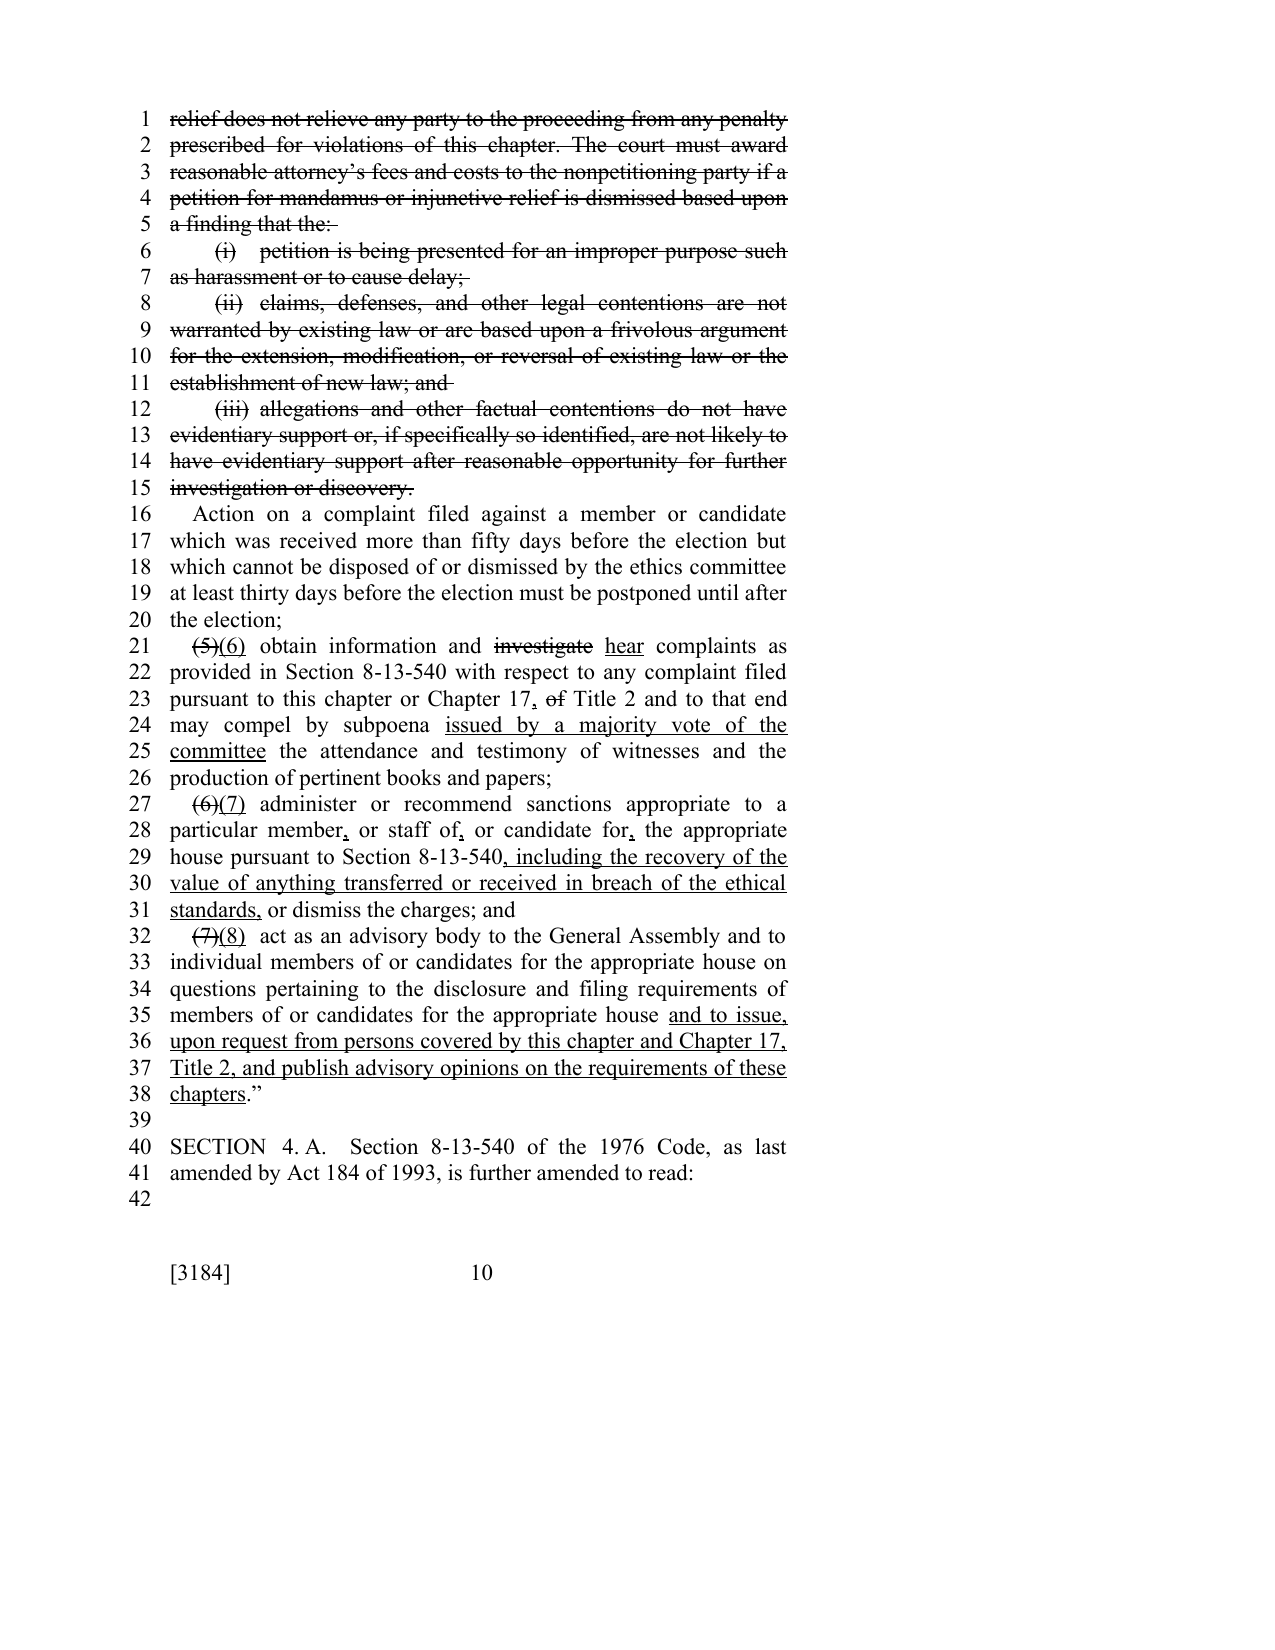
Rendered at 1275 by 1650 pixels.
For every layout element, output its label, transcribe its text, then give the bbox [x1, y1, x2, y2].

text Action on a complaint filed against a member or candidate which was received more than fifty days before the election but which cannot be disposed of or dismissed by the ethics committee at least thirty days before the election must be postponed until after the election; [169, 500, 787, 632]
text (ii) claims, defenses, and other legal contentions are not warranted by existing law or are based upon a frivolous argument for the extension, modification, or reversal of existing law or the establishment of new law; and [169, 289, 787, 330]
text SECTION 4. A. Section 8-13-540 of the 1976 Code, as last amended by Act 184 of 1993, is further amended to read: [169, 1133, 787, 1186]
text (iii) allegations and other factual contentions do not have evidentiary support or, if specifically so identified, are not likely to have evidentiary support after reasonable opportunity for further investigation or discovery. [169, 437, 787, 462]
text (6)(7) administer or recommend sanctions appropriate to a particular member, or staff of, or candidate for, the appropriate house pursuant to Section 8-13-540, including the recovery of the value of anything transferred or received in breach of the ethical standards, or dismiss the charges; and [169, 893, 787, 922]
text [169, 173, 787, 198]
text (7)(8) act as an advisory body to the General Assembly and to individual members of or candidates for the appropriate house on questions pertaining to the disclosure and filing requirements of members of or candidates for the appropriate house and to issue, upon request from persons covered by this chapter and Chapter 17, Title 2, and publish advisory opinions on the requirements of these chapters.” [169, 922, 787, 1050]
text (iii) allegations and other factual contentions do not have evidentiary support or, if specifically so identified, are not likely to have evidentiary support after reasonable opportunity for further investigation or discovery. [169, 395, 787, 436]
text (i) petition is being presented for an improper purpose such as harassment or to cause delay; [169, 237, 787, 289]
text (ii) claims, defenses, and other legal contentions are not warranted by existing law or are based upon a frivolous argument for the extension, modification, or reversal of existing law or the establishment of new law; and [169, 357, 787, 395]
text (iii) allegations and other factual contentions do not have evidentiary support or, if specifically so identified, are not likely to have evidentiary support after reasonable opportunity for further investigation or discovery. [169, 463, 787, 500]
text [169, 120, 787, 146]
text (ii) claims, defenses, and other legal contentions are not warranted by existing law or are based upon a frivolous argument for the extension, modification, or reversal of existing law or the establishment of new law; and [169, 331, 787, 356]
text (6)(7) administer or recommend sanctions appropriate to a particular member, or staff of, or candidate for, the appropriate house pursuant to Section 8-13-540, including the recovery of the value of anything transferred or received in breach of the ethical standards, or dismiss the charges; and [169, 790, 787, 892]
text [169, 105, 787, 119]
text (5)(6) obtain information and investigate hear complaints as provided in Section 8-13-540 with respect to any complaint filed pursuant to this chapter or Chapter 17, of Title 2 and to that end may compel by subpoena issued by a majority vote of the committee the attendance and testimony of witnesses and the production of pertinent books and papers; [169, 632, 787, 790]
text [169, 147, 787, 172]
